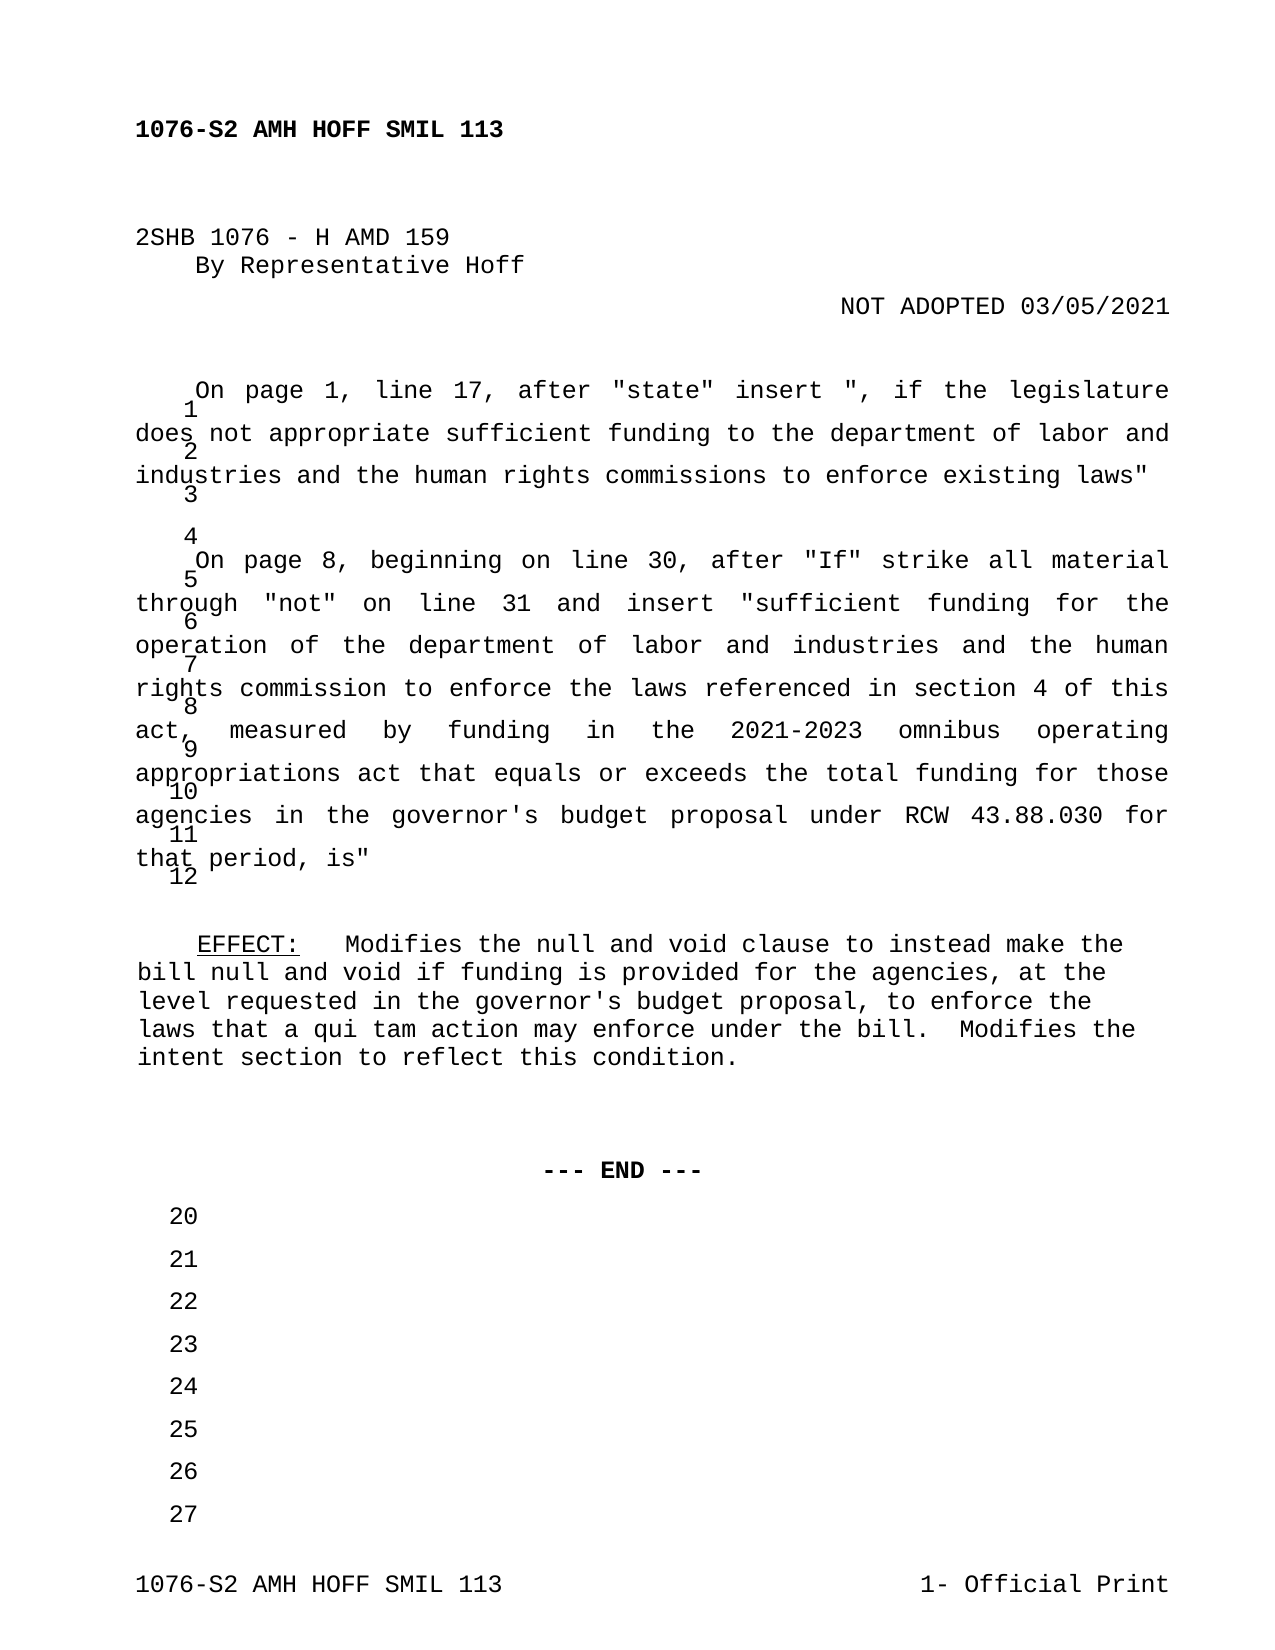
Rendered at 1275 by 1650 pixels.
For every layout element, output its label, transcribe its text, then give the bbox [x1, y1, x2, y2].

text On page 1, line 17, after "state" insert ", if the legislature does not appropriate sufficient funding to the department of labor and industries and the human rights commissions to enforce existing laws" [135, 365, 1170, 492]
text - [135, 224, 1170, 252]
text --- END --- [75, 1144, 1170, 1187]
text On page 8, beginning on line 30, after "If" strike all material through "not" on line 31 and insert "sufficient funding for the operation of the department of labor and industries and the human rights commission to enforce the laws referenced in section 4 of this act, measured by funding in the 2021-2023 omnibus operating appropriations act that equals or exceeds the total funding for those agencies in the governor's budget proposal under RCW 43.88.030 for that period, is" [135, 535, 1170, 875]
